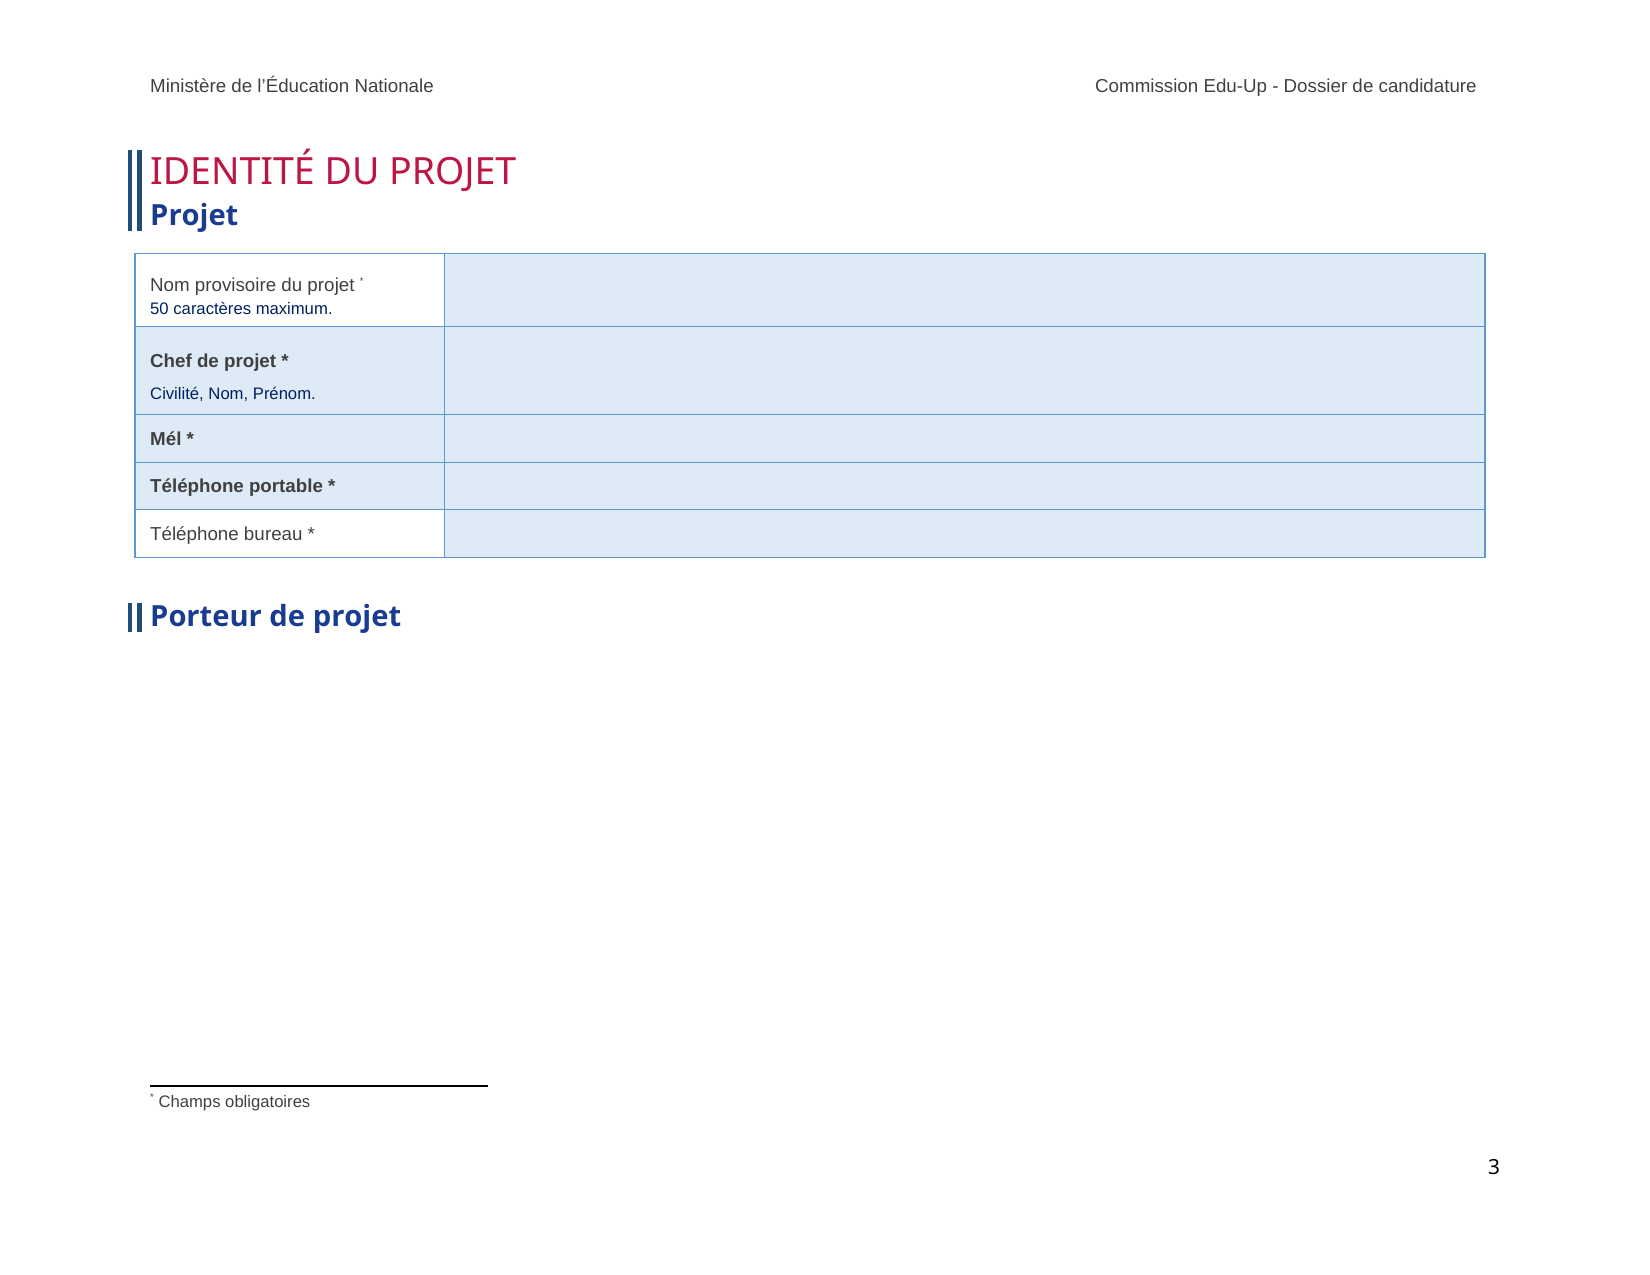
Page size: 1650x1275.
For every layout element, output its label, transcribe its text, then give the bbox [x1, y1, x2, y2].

table_cell [445, 415, 1484, 462]
table_cell Téléphone portable * [136, 463, 444, 509]
table_cell [445, 327, 1484, 414]
subtitle IdentitÉ du projet [150, 150, 1500, 194]
table_header [445, 254, 1484, 326]
table_cell Chef de projet * Civilité, Nom, Prénom. [136, 327, 444, 414]
subtitle Porteur de projet [142, 603, 1500, 632]
subtitle Projet [142, 202, 1500, 231]
table_cell Téléphone bureau * [136, 510, 444, 557]
table_cell [445, 510, 1484, 557]
table_header Nom provisoire du projet 50 caractères maximum. [136, 254, 444, 326]
table_cell Mél * [136, 415, 444, 462]
table_cell [445, 463, 1484, 509]
